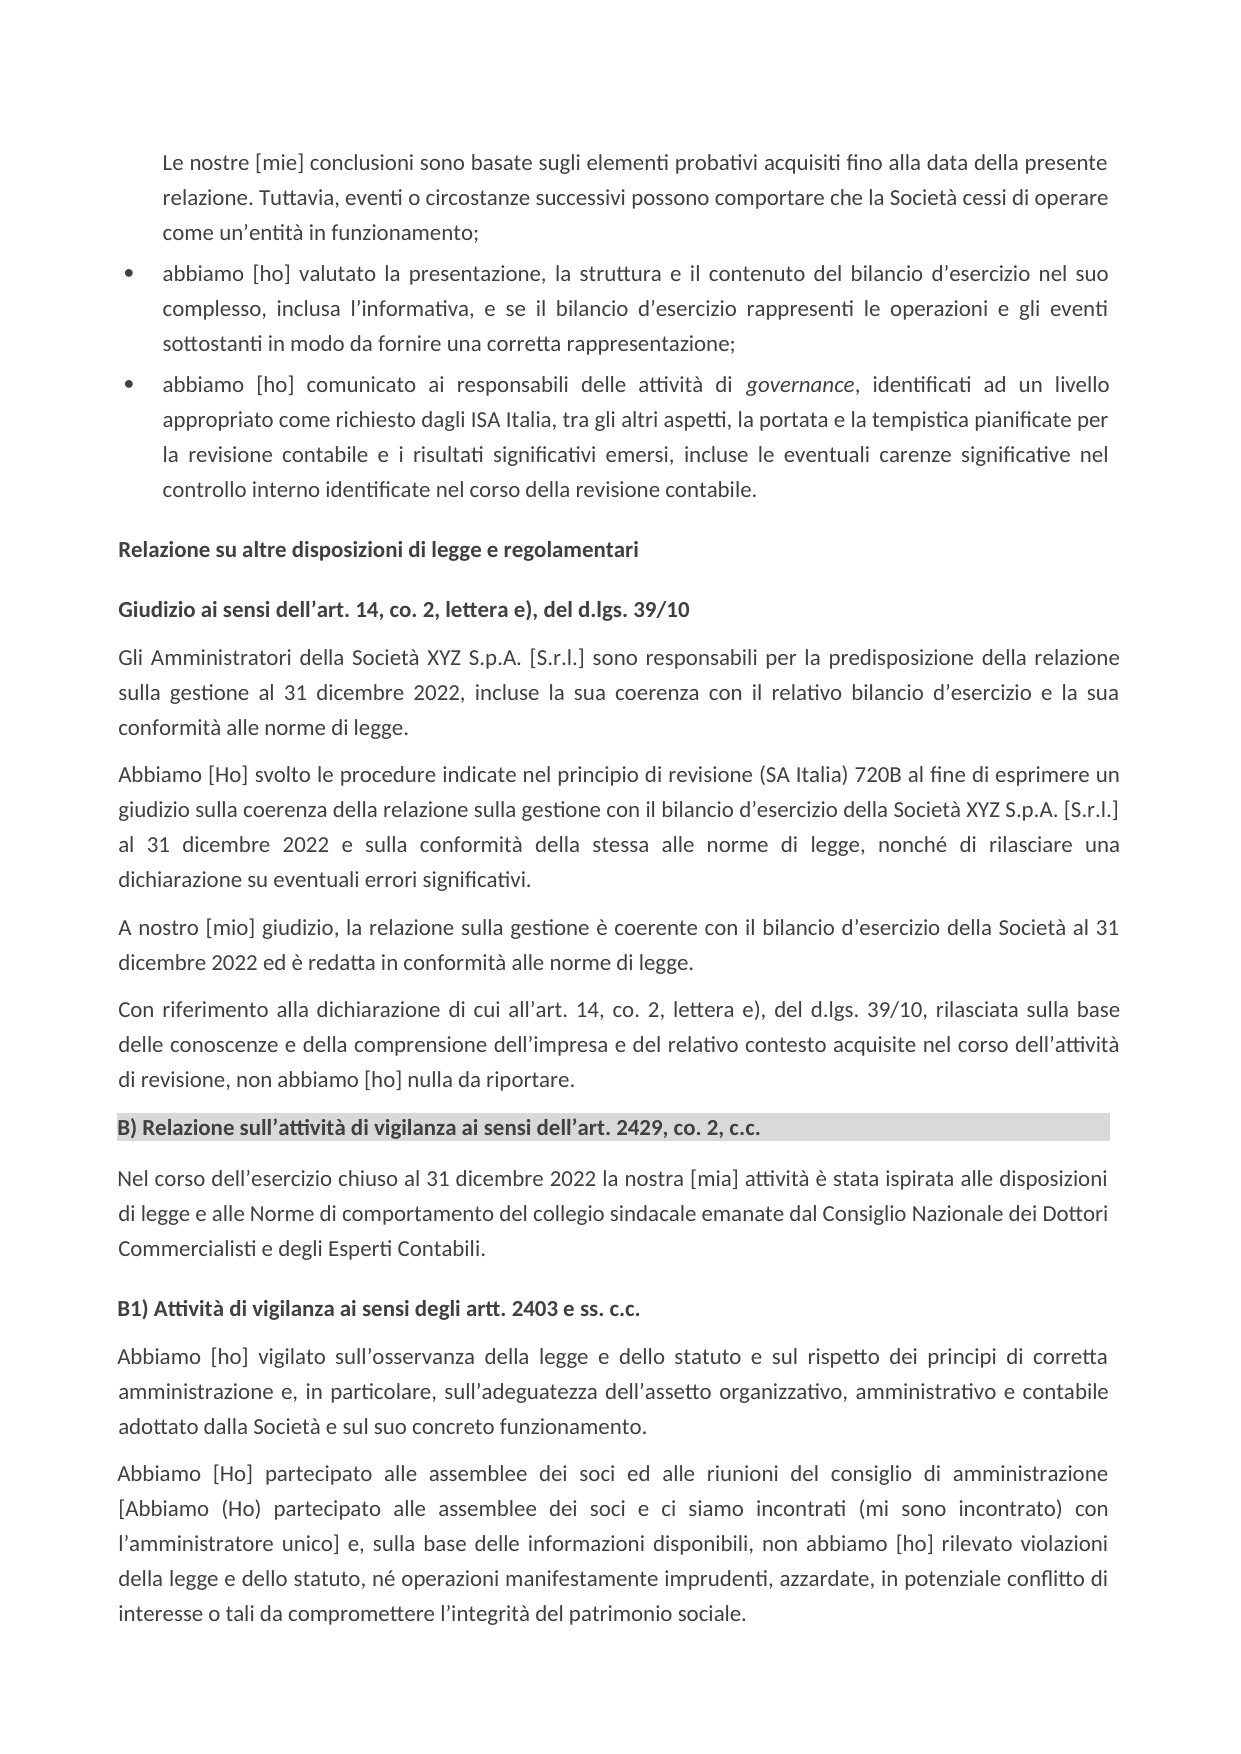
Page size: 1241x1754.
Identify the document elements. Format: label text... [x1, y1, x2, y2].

text Abbiamo [ho] vigilato sull’osservanza della legge e dello statuto e sul rispetto dei principi di corretta amministrazione e, in particolare, sull’adeguatezza dell’assetto organizzativo, amministrativo e contabile adottato dalla Società e sul suo concreto funzionamento. [117, 1342, 1110, 1440]
text Giudizio ai sensi dell’art. 14, co. 2, lettera e), del d.lgs. 39/10 [118, 595, 1122, 623]
text B) Relazione sull’attività di vigilanza ai sensi dell’art. 2429, co. 2, c.c. [117, 1113, 1110, 1141]
text A nostro [mio] giudizio, la relazione sulla gestione è coerente con il bilancio d’esercizio della Società al 31 dicembre 2022 ed è redatta in conformità alle norme di legge. [118, 913, 1122, 976]
text Abbiamo [Ho] svolto le procedure indicate nel principio di revisione (SA Italia) 720B al fine di esprimere un giudizio sulla coerenza della relazione sulla gestione con il bilancio d’esercizio della Società XYZ S.p.A. [S.r.l.] al 31 dicembre 2022 e sulla conformità della stessa alle norme di legge, nonché di rilasciare una dichiarazione su eventuali errori significativi. [118, 760, 1122, 893]
text Relazione su altre disposizioni di legge e regolamentari [118, 535, 1122, 563]
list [125, 148, 1110, 246]
text Nel corso dell’esercizio chiuso al 31 dicembre 2022 la nostra [mia] attività è stata ispirata alle disposizioni di legge e alle Norme di comportamento del collegio sindacale emanate dal Consiglio Nazionale dei Dottori Commercialisti e degli Esperti Contabili. [117, 1164, 1110, 1262]
list abbiamo [ho] valutato la presentazione, la struttura e il contenuto del bilancio d’esercizio nel suo complesso, inclusa l’informativa, e se il bilancio d’esercizio rappresenti le operazioni e gli eventi sottostanti in modo da fornire una corretta rappresentazione; [125, 259, 1110, 357]
text B1) Attività di vigilanza ai sensi degli artt. 2403 e ss. c.c. [117, 1294, 1110, 1322]
text Con riferimento alla dichiarazione di cui all’art. 14, co. 2, lettera e), del d.lgs. 39/10, rilasciata sulla base delle conoscenze e della comprensione dell’impresa e del relativo contesto acquisite nel corso dell’attività di revisione, non abbiamo [ho] nulla da riportare. [118, 995, 1122, 1093]
text Abbiamo [Ho] partecipato alle assemblee dei soci ed alle riunioni del consiglio di amministrazione [Abbiamo (Ho) partecipato alle assemblee dei soci e ci siamo incontrati (mi sono incontrato) con l’amministratore unico] e, sulla base delle informazioni disponibili, non abbiamo [ho] rilevato violazioni della legge e dello statuto, né operazioni manifestamente imprudenti, azzardate, in potenziale conflitto di interesse o tali da compromettere l’integrità del patrimonio sociale. [117, 1459, 1110, 1627]
text Gli Amministratori della Società XYZ S.p.A. [S.r.l.] sono responsabili per la predisposizione della relazione sulla gestione al 31 dicembre 2022, incluse la sua coerenza con il relativo bilancio d’esercizio e la sua conformità alle norme di legge. [118, 643, 1122, 741]
list abbiamo [ho] comunicato ai responsabili delle attività di governance, identificati ad un livello appropriato come richiesto dagli ISA Italia, tra gli altri aspetti, la portata e la tempistica pianificate per la revisione contabile e i risultati significativi emersi, incluse le eventuali carenze significative nel controllo interno identificate nel corso della revisione contabile. [125, 370, 1110, 503]
